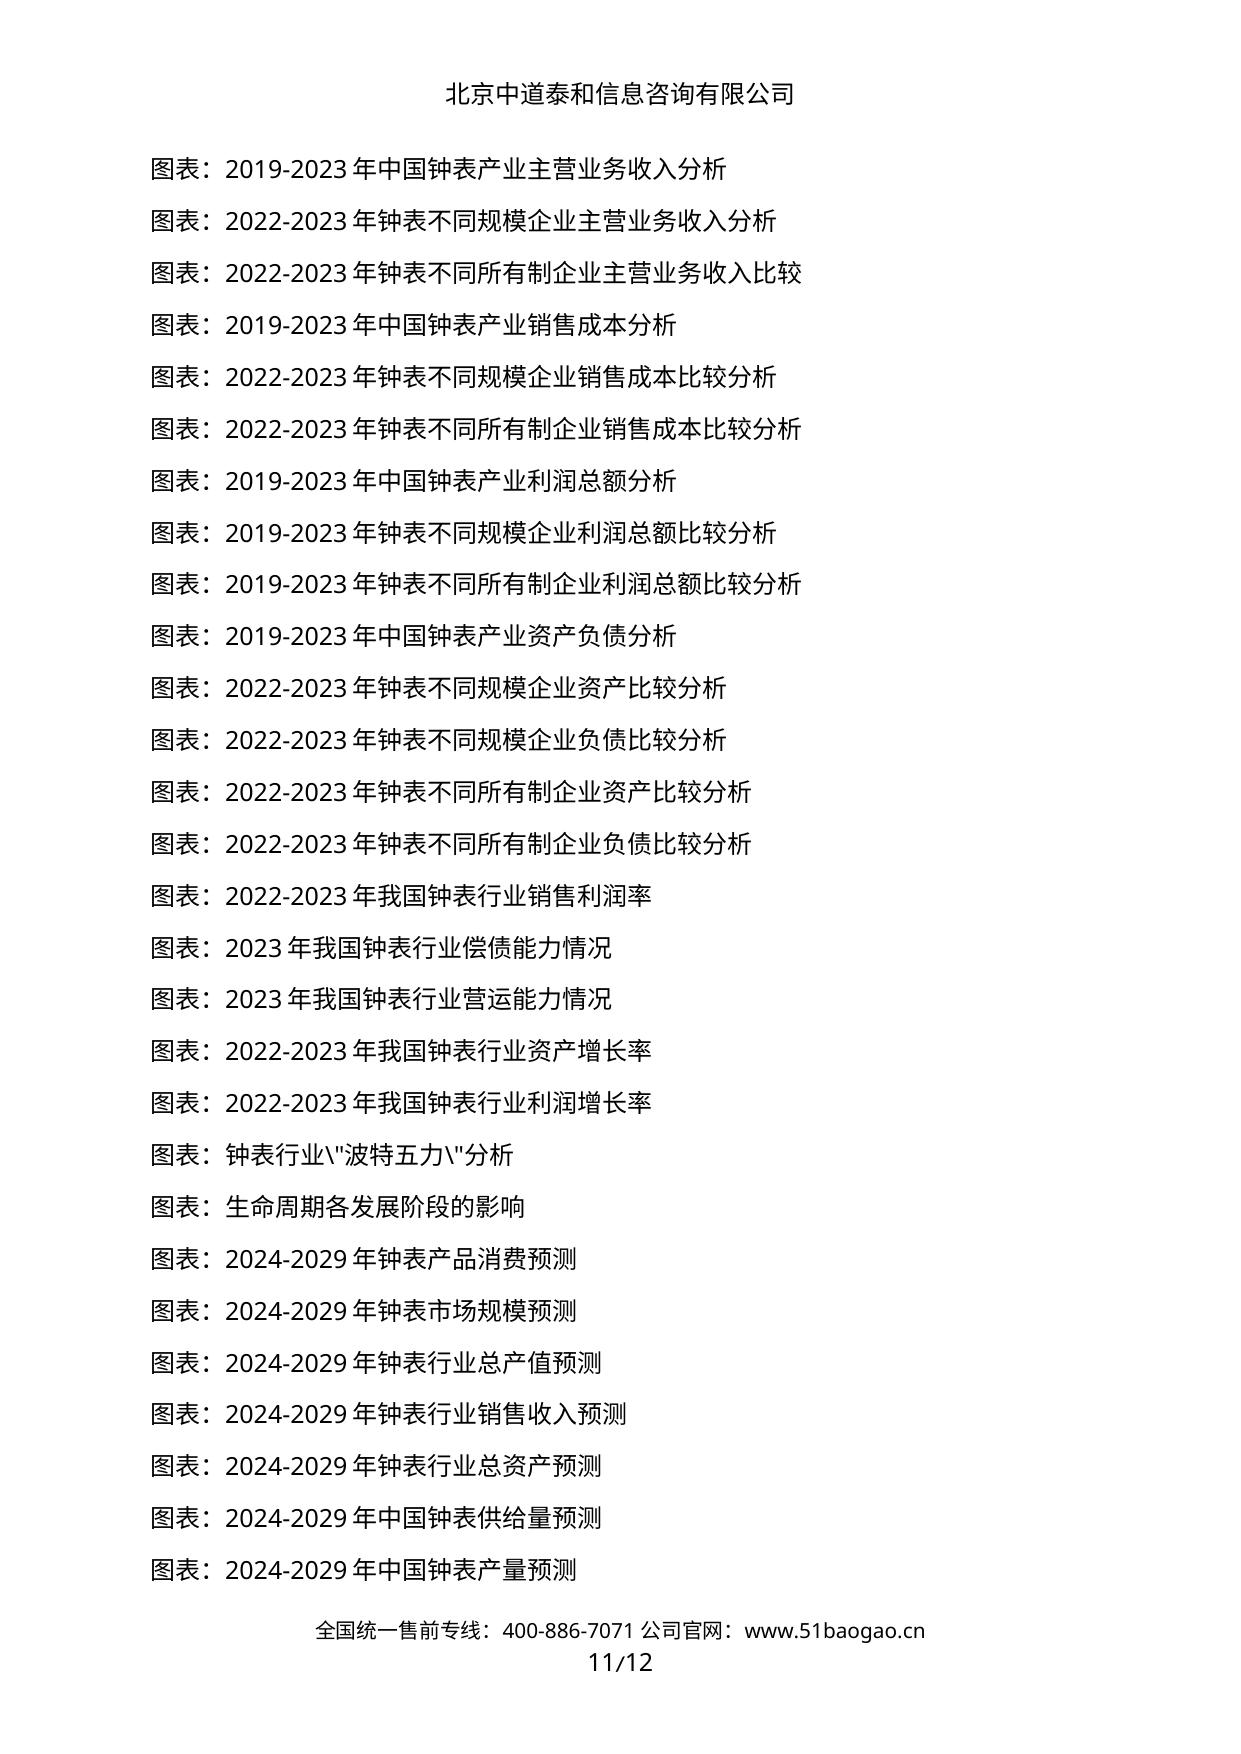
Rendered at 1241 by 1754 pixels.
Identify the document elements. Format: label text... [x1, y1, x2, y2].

text 图表：2022-2023年钟表不同所有制企业销售成本比较分析 [150, 409, 1090, 446]
text 图表：2022-2023年钟表不同规模企业负债比较分析 [150, 721, 1090, 757]
text 图表：2019-2023年中国钟表产业销售成本分析 [150, 306, 1090, 342]
text 图表：2019-2023年钟表不同规模企业利润总额比较分析 [150, 513, 1090, 549]
text 图表：2023年我国钟表行业偿债能力情况 [150, 928, 1090, 964]
text 图表：2022-2023年钟表不同所有制企业资产比较分析 [150, 772, 1090, 809]
text 图表：2022-2023年钟表不同规模企业销售成本比较分析 [150, 357, 1090, 394]
text 图表：2024-2029年中国钟表供给量预测 [150, 1499, 1090, 1535]
text 图表：2022-2023年钟表不同所有制企业负债比较分析 [150, 824, 1090, 861]
text 图表：2019-2023年中国钟表产业利润总额分析 [150, 461, 1090, 497]
text 图表：2022-2023年我国钟表行业资产增长率 [150, 1032, 1090, 1068]
text 图表：2019-2023年中国钟表产业主营业务收入分析 [150, 150, 1090, 186]
text 图表：2024-2029年中国钟表产量预测 [150, 1551, 1090, 1587]
text 图表：2024-2029年钟表产品消费预测 [150, 1239, 1090, 1276]
text 图表：生命周期各发展阶段的影响 [150, 1187, 1090, 1224]
text 图表：2023年我国钟表行业营运能力情况 [150, 980, 1090, 1016]
text 图表：2022-2023年我国钟表行业销售利润率 [150, 876, 1090, 912]
text 图表：2024-2029年钟表行业销售收入预测 [150, 1395, 1090, 1431]
text 图表：2022-2023年钟表不同所有制企业主营业务收入比较 [150, 254, 1090, 290]
text 图表：2022-2023年钟表不同规模企业主营业务收入分析 [150, 202, 1090, 238]
text 图表：2022-2023年钟表不同规模企业资产比较分析 [150, 669, 1090, 705]
text 图表：2022-2023年我国钟表行业利润增长率 [150, 1084, 1090, 1120]
text 图表：2024-2029年钟表市场规模预测 [150, 1291, 1090, 1327]
text 图表：2024-2029年钟表行业总资产预测 [150, 1447, 1090, 1483]
text 图表：2024-2029年钟表行业总产值预测 [150, 1343, 1090, 1379]
text 图表：2019-2023年中国钟表产业资产负债分析 [150, 617, 1090, 653]
text 图表：钟表行业\"波特五力\"分析 [150, 1136, 1090, 1172]
text 图表：2019-2023年钟表不同所有制企业利润总额比较分析 [150, 565, 1090, 601]
